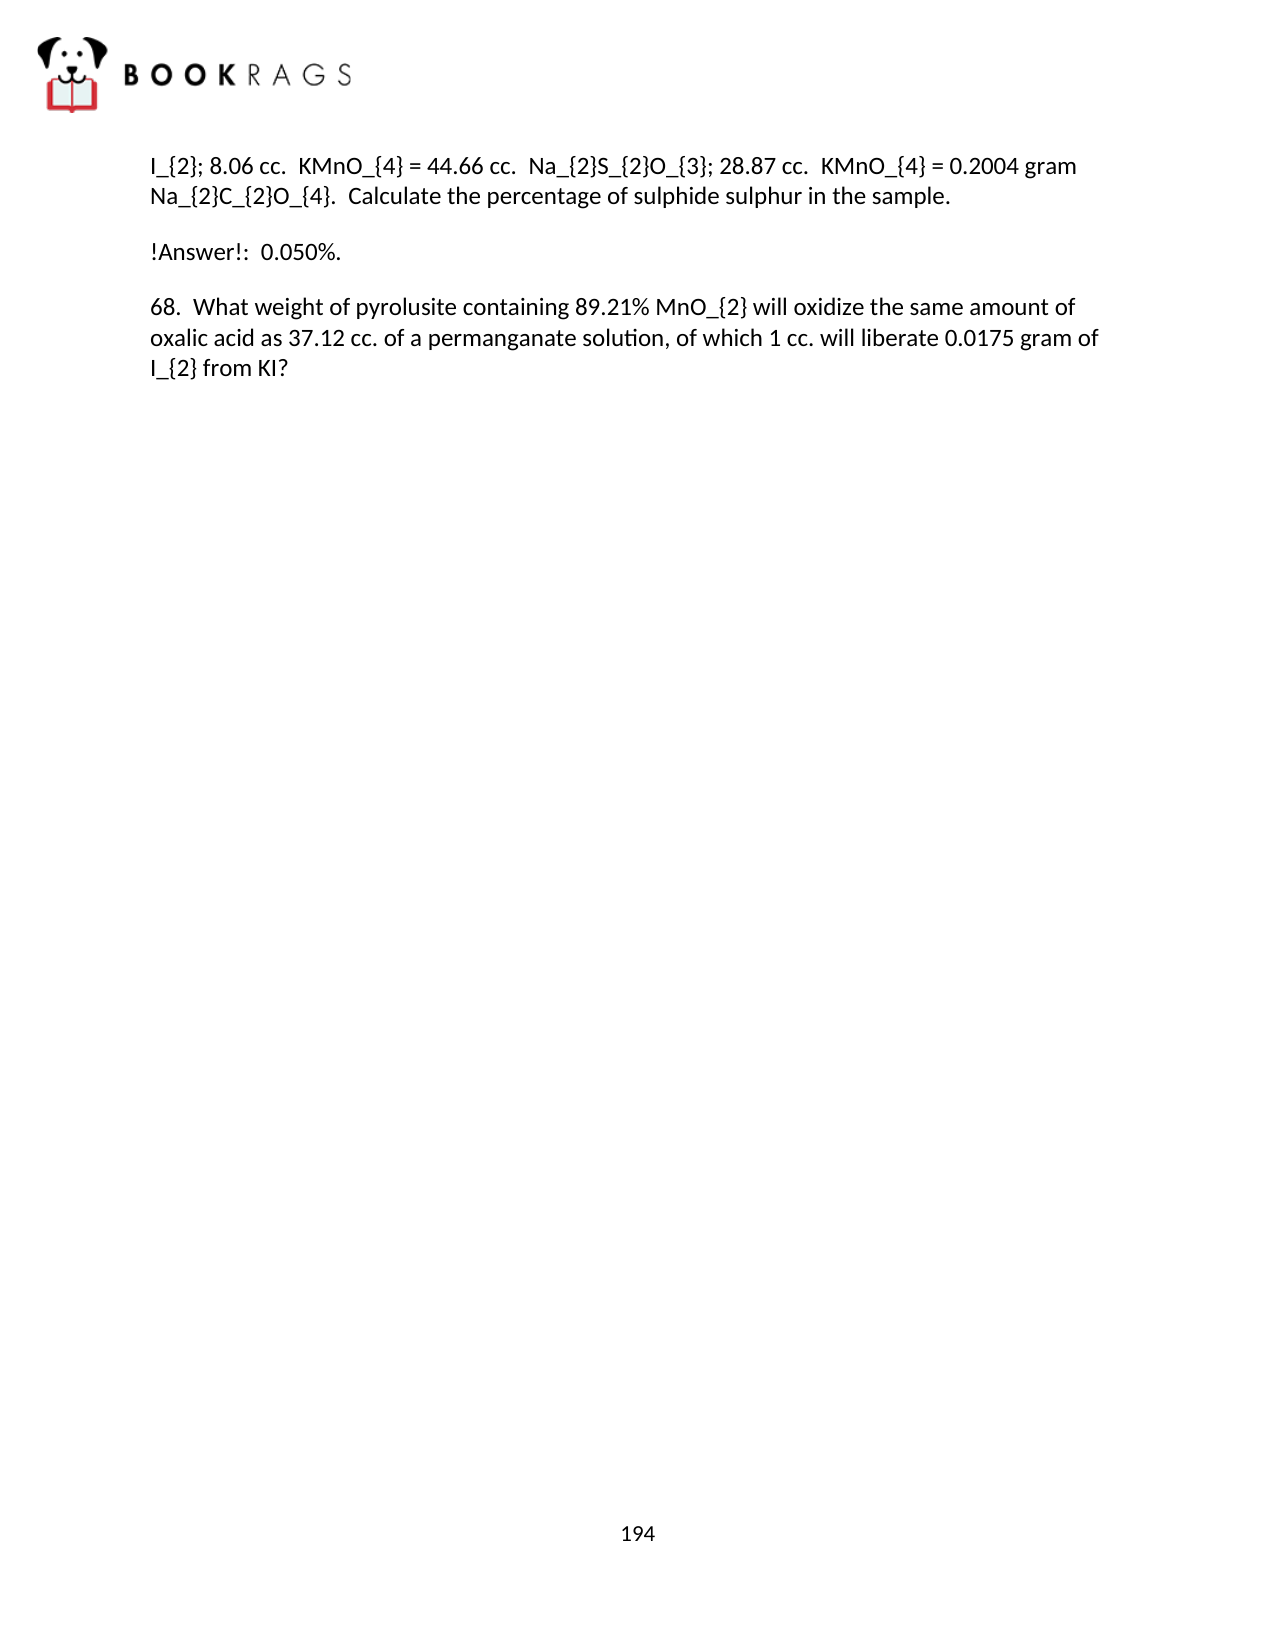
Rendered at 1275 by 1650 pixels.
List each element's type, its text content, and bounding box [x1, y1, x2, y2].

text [150, 150, 1125, 211]
text !Answer!: 0.050%. [150, 236, 1125, 267]
picture [37, 37, 351, 113]
text 68. What weight of pyrolusite containing 89.21% MnO_{2} will oxidize the same amount of oxalic acid as 37.12 cc. of a permanganate solution, of which 1 cc. will liberate 0.0175 gram of I_{2} from KI? [150, 292, 1125, 383]
